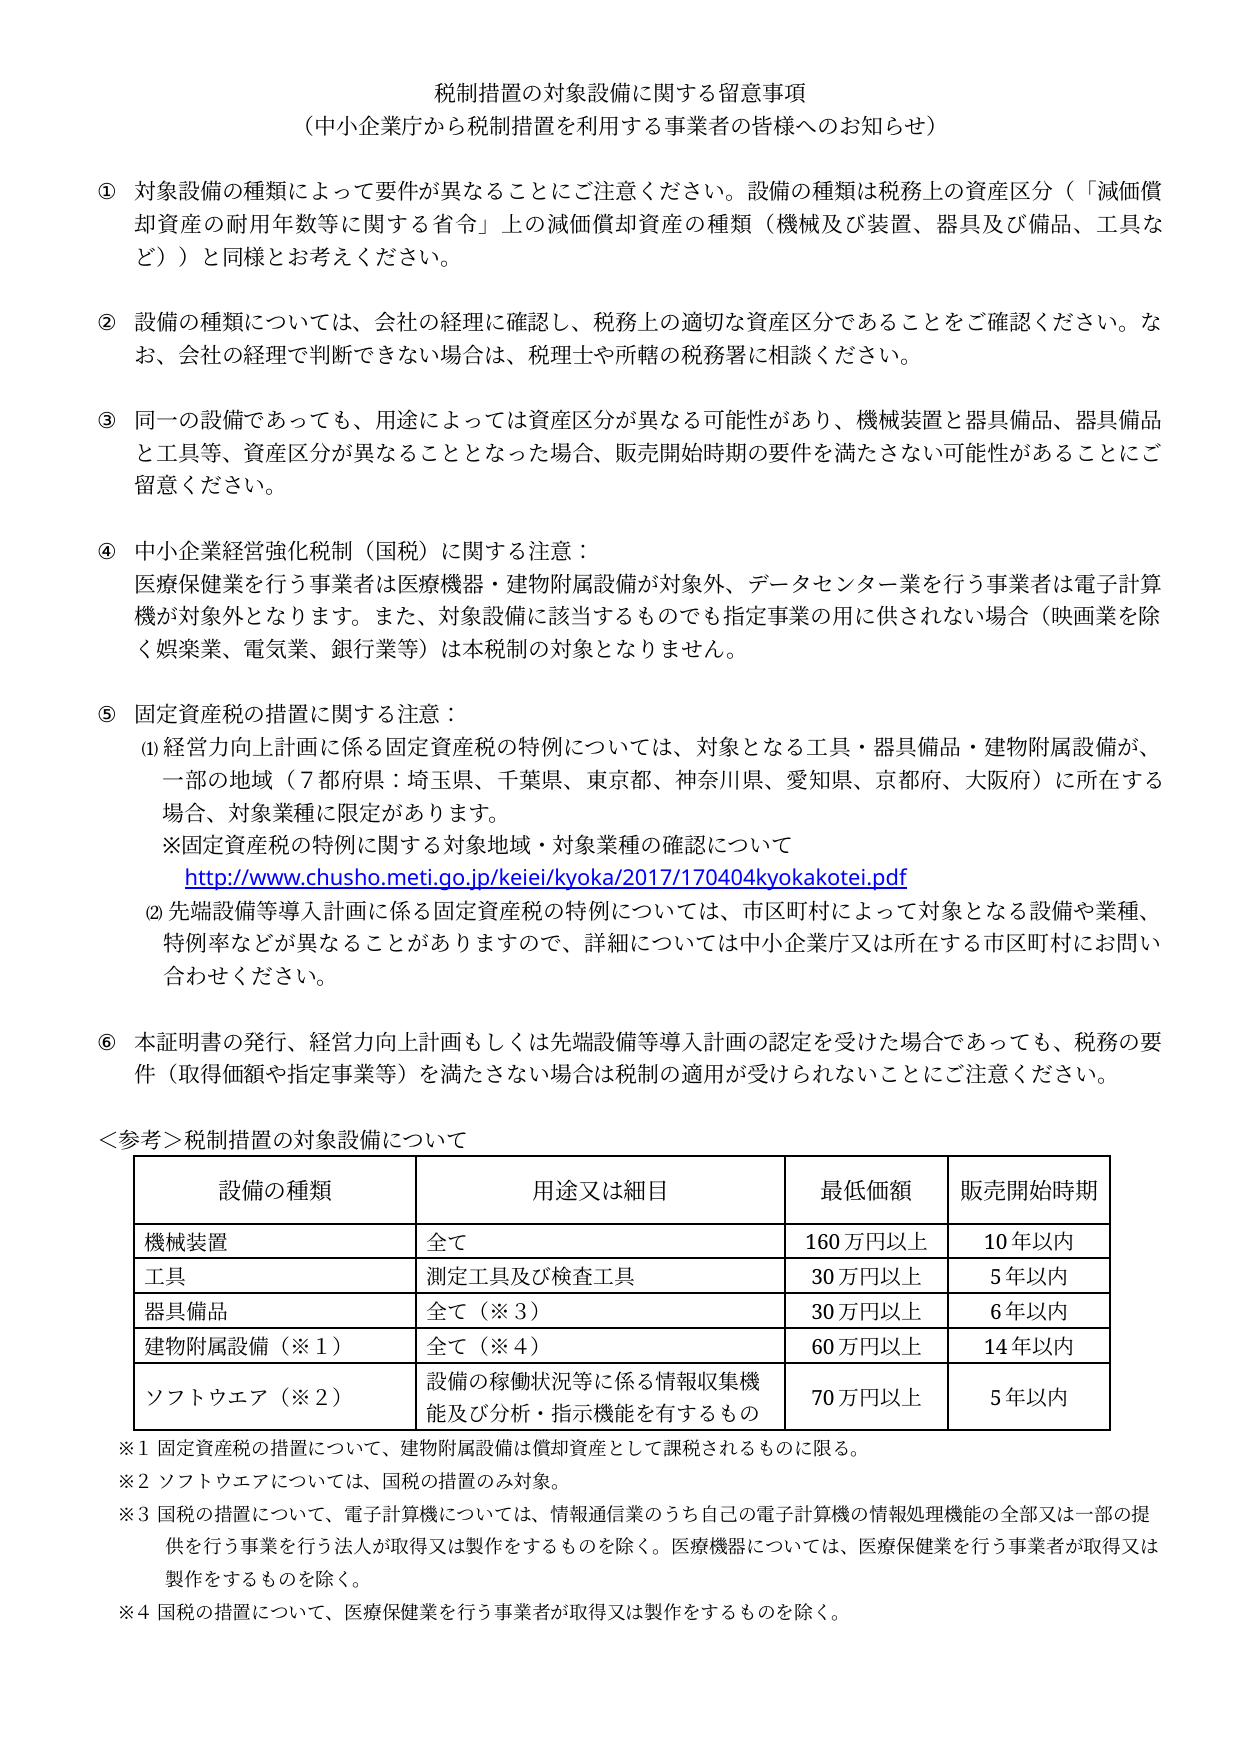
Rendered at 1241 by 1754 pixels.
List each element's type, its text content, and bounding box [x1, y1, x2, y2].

table_cell 5年以内 [949, 1364, 1109, 1429]
list 本証明書の発行、経営力向上計画もしくは先端設備等導入計画の認定を受けた場合であっても、税務の要件（取得価額や指定事業等）を満たさない場合は税制の適用が受けられないことにご注意ください。 [97, 1024, 1165, 1089]
table_cell 全て（※４） [417, 1329, 784, 1362]
table_cell 全て（※３） [417, 1294, 784, 1327]
table_cell 器具備品 [135, 1294, 415, 1327]
table_cell 測定工具及び検査工具 [417, 1259, 784, 1292]
table_header 最低価額 [786, 1157, 947, 1222]
table_cell 建物附属設備（※１） [135, 1329, 415, 1362]
text http://www.chusho.meti.go.jp/keiei/kyoka/2017/170404kyokakotei.pdf [75, 861, 1165, 893]
table_cell 5年以内 [949, 1259, 1109, 1292]
list 固定資産税の措置に関する注意： [97, 697, 1165, 730]
list 中小企業経営強化税制（国税）に関する注意： [97, 533, 1165, 566]
table_cell 160万円以上 [786, 1225, 947, 1257]
text ※１ 固定資産税の措置について、建物附属設備は償却資産として課税されるものに限る。 [119, 1431, 1165, 1464]
table_cell 60万円以上 [786, 1329, 947, 1362]
table_cell 設備の稼働状況等に係る情報収集機能及び分析・指示機能を有するもの [417, 1364, 784, 1429]
table_header 用途又は細目 [417, 1157, 784, 1222]
table_cell 70万円以上 [786, 1364, 947, 1429]
text ※４ 国税の措置について、医療保健業を行う事業者が取得又は製作をするものを除く。 [119, 1595, 1165, 1627]
list 医療保健業を行う事業者は医療機器・建物附属設備が対象外、データセンター業を行う事業者は電子計算機が対象外となります。また、対象設備に該当するものでも指定事業の用に供されない場合（映画業を除く娯楽業、電気業、銀行業等）は本税制の対象となりません。 [134, 566, 1165, 664]
table_header 設備の種類 [135, 1157, 415, 1222]
table_cell 全て [417, 1225, 784, 1257]
text 税制措置の対象設備に関する留意事項 [75, 76, 1165, 108]
text ⑴経営力向上計画に係る固定資産税の特例については、対象となる工具・器具備品・建物附属設備が、一部の地域（７都府県：埼玉県、千葉県、東京都、神奈川県、愛知県、京都府、大阪府）に所在する場合、対象業種に限定があります。 [141, 730, 1165, 828]
table_cell 30万円以上 [786, 1294, 947, 1327]
table_cell 機械装置 [135, 1225, 415, 1257]
text ⑵先端設備等導入計画に係る固定資産税の特例については、市区町村によって対象となる設備や業種、特例率などが異なることがありますので、詳細については中小企業庁又は所在する市区町村にお問い合わせください。 [145, 893, 1165, 991]
table_cell 10年以内 [949, 1225, 1109, 1257]
list 対象設備の種類によって要件が異なることにご注意ください。設備の種類は税務上の資産区分（「減価償却資産の耐用年数等に関する省令」上の減価償却資産の種類（機械及び装置、器具及び備品、工具など））と同様とお考えください。 [97, 174, 1165, 272]
table_cell 30万円以上 [786, 1259, 947, 1292]
text ※固定資産税の特例に関する対象地域・対象業種の確認について [75, 828, 1165, 861]
list 同一の設備であっても、用途によっては資産区分が異なる可能性があり、機械装置と器具備品、器具備品と工具等、資産区分が異なることとなった場合、販売開始時期の要件を満たさない可能性があることにご留意ください。 [97, 403, 1165, 501]
table_cell 6年以内 [949, 1294, 1109, 1327]
text ＜参考＞税制措置の対象設備について [75, 1122, 1165, 1155]
table_header 販売開始時期 [949, 1157, 1109, 1222]
table_cell ソフトウエア（※２） [135, 1364, 415, 1429]
list 設備の種類については、会社の経理に確認し、税務上の適切な資産区分であることをご確認ください。なお、会社の経理で判断できない場合は、税理士や所轄の税務署に相談ください。 [97, 304, 1165, 370]
text ※２ ソフトウエアについては、国税の措置のみ対象。 [119, 1464, 1165, 1497]
table_cell 工具 [135, 1259, 415, 1292]
table_cell 14年以内 [949, 1329, 1109, 1362]
text （中小企業庁から税制措置を利用する事業者の皆様へのお知らせ） [75, 108, 1165, 141]
text ※３ 国税の措置について、電子計算機については、情報通信業のうち自己の電子計算機の情報処理機能の全部又は一部の提供を行う事業を行う法人が取得又は製作をするものを除く。医療機器については、医療保健業を行う事業者が取得又は製作をするものを除く。 [119, 1497, 1165, 1595]
